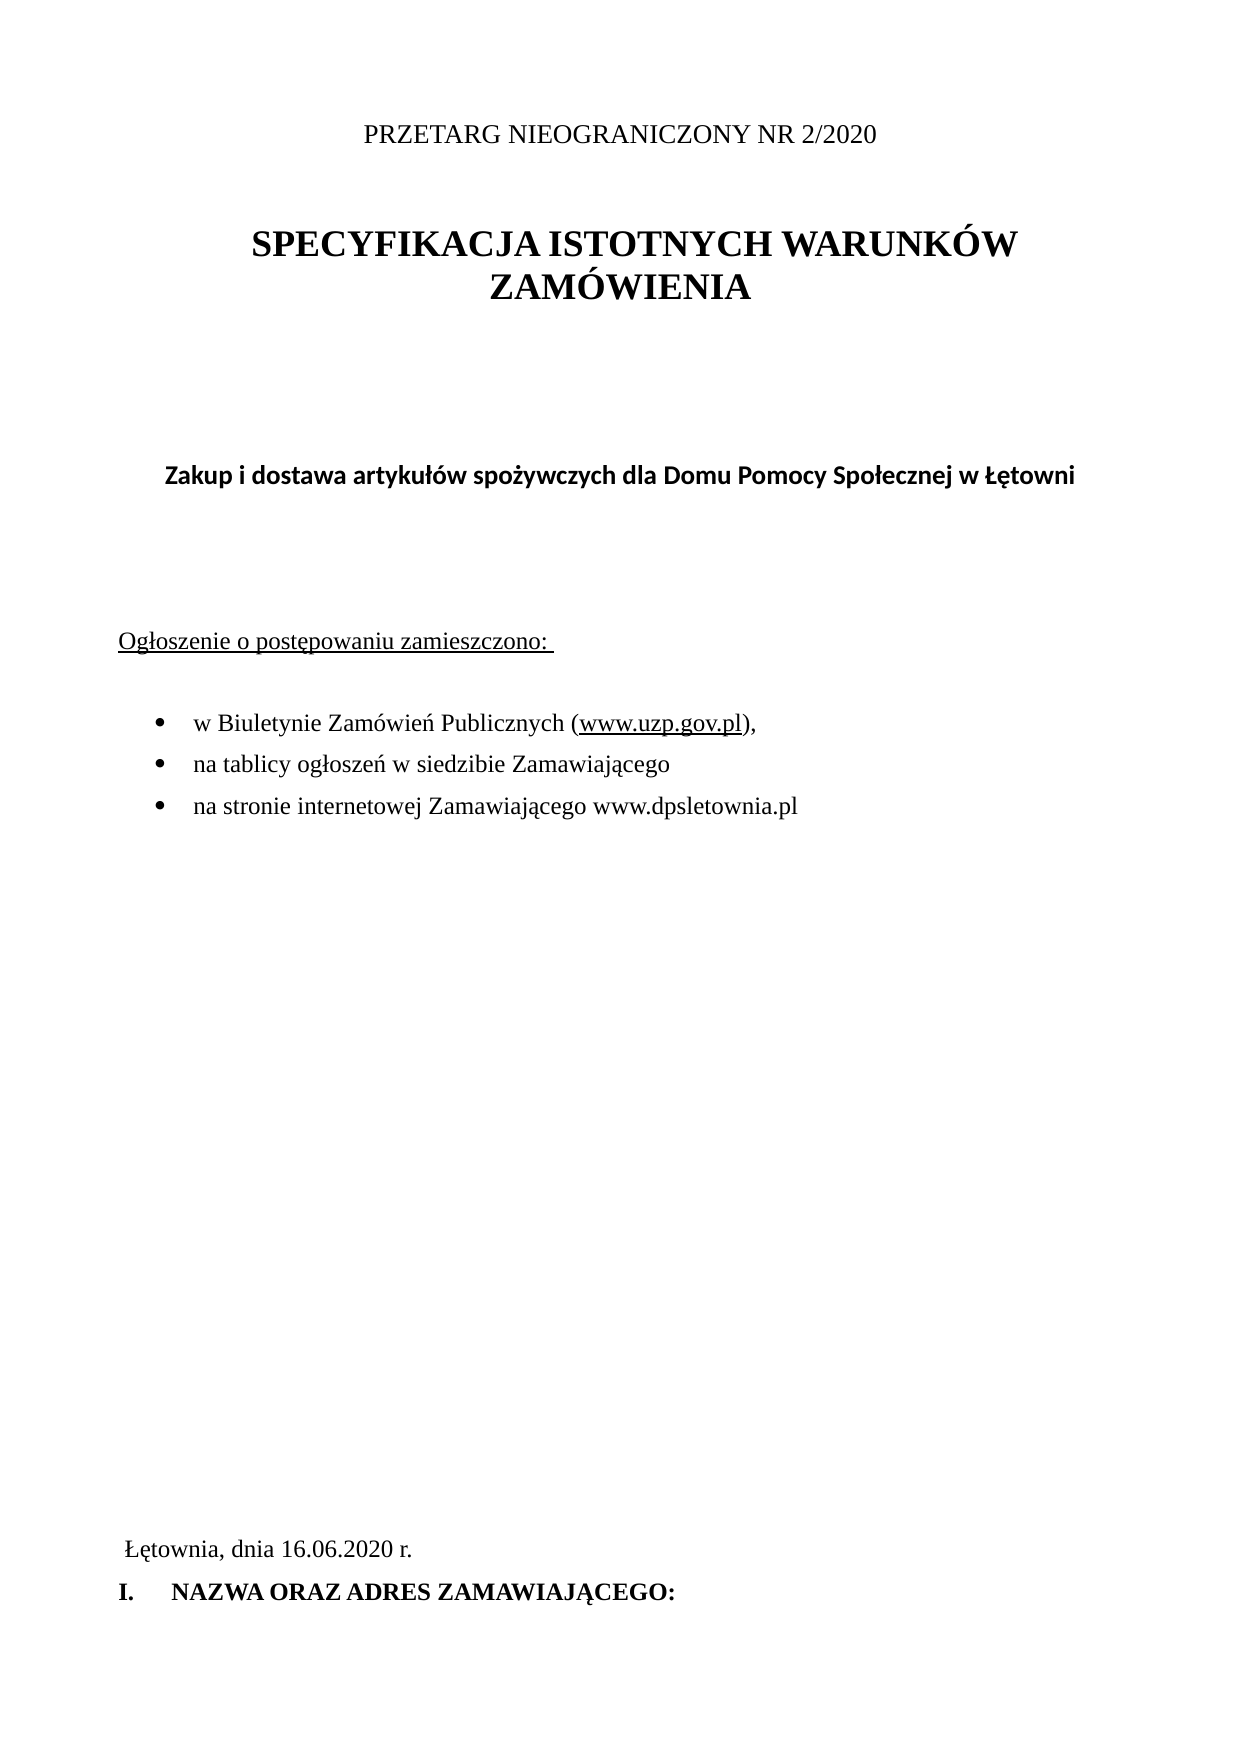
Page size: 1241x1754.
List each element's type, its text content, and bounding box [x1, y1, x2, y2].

text Łętownia, dnia 16.06.2020 r. [118, 1534, 1122, 1563]
text SPECYFIKACJA istotnych warunków zamówienia [118, 221, 1122, 307]
text Ogłoszenie o postępowaniu zamieszczono: [118, 627, 1122, 655]
list na stronie internetowej Zamawiającego www.dpsletownia.pl [156, 791, 1122, 819]
text Zakup i dostawa artykułów spożywczych dla Domu Pomocy Społecznej w Łętowni [118, 458, 1122, 491]
list na tablicy ogłoszeń w siedzibie Zamawiającego [156, 750, 1122, 778]
list w Biuletynie Zamówień Publicznych (www.uzp.gov.pl), [156, 709, 1122, 737]
list Nazwa oraz adres Zamawiającego: [118, 1577, 1122, 1606]
text Przetarg nieograniczony nr 2/2020 [118, 118, 1122, 149]
